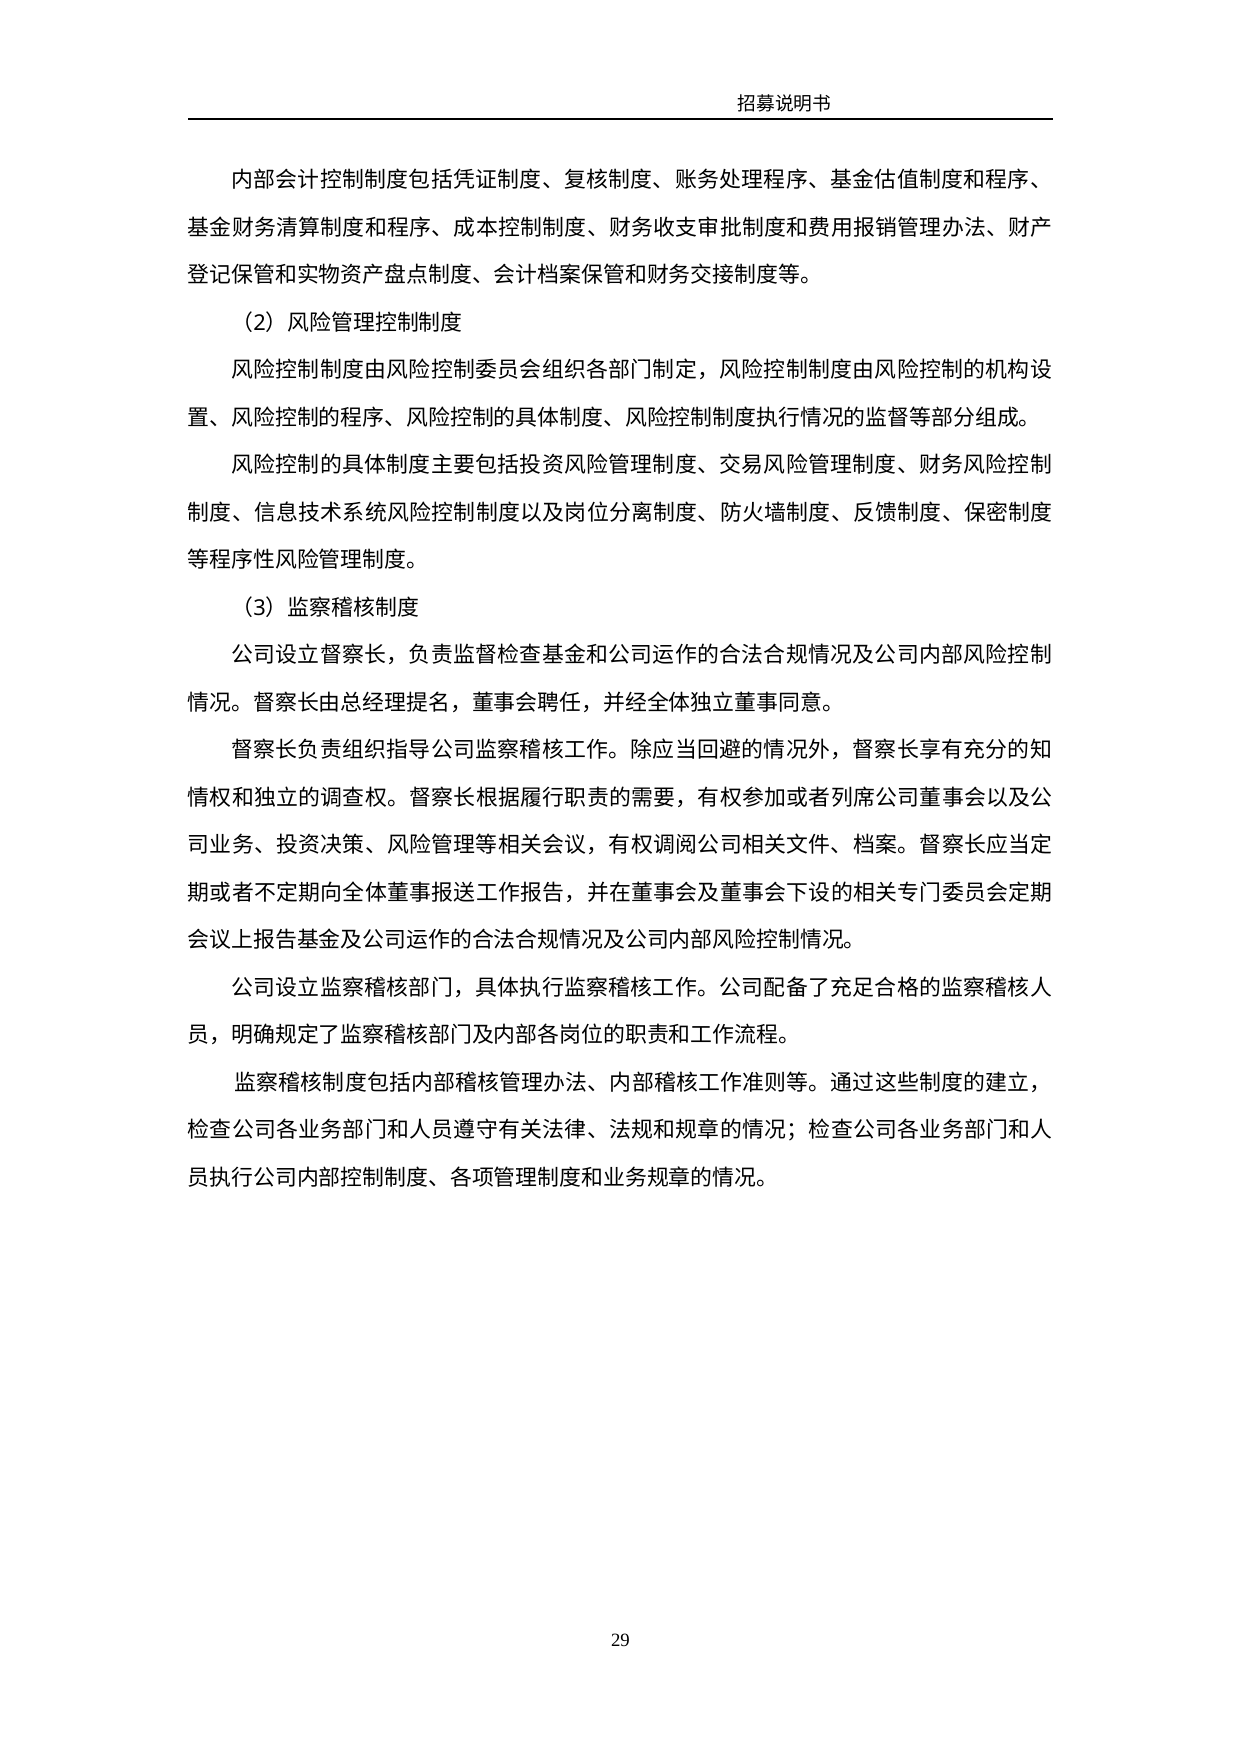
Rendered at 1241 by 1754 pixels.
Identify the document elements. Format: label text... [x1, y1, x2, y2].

text 内部会计控制制度包括凭证制度、复核制度、账务处理程序、基金估值制度和程序、基金财务清算制度和程序、成本控制制度、财务收支审批制度和费用报销管理办法、财产登记保管和实物资产盘点制度、会计档案保管和财务交接制度等。 [187, 162, 1053, 289]
text （3）监察稽核制度 [187, 589, 1053, 621]
text 督察长负责组织指导公司监察稽核工作。除应当回避的情况外，督察长享有充分的知情权和独立的调查权。督察长根据履行职责的需要，有权参加或者列席公司董事会以及公司业务、投资决策、风险管理等相关会议，有权调阅公司相关文件、档案。督察长应当定期或者不定期向全体董事报送工作报告，并在董事会及董事会下设的相关专门委员会定期会议上报告基金及公司运作的合法合规情况及公司内部风险控制情况。 [187, 732, 1053, 954]
text 风险控制制度由风险控制委员会组织各部门制定，风险控制制度由风险控制的机构设置、风险控制的程序、风险控制的具体制度、风险控制制度执行情况的监督等部分组成。 [187, 352, 1053, 431]
text 公司设立监察稽核部门，具体执行监察稽核工作。公司配备了充足合格的监察稽核人员，明确规定了监察稽核部门及内部各岗位的职责和工作流程。 [187, 970, 1053, 1049]
text 监察稽核制度包括内部稽核管理办法、内部稽核工作准则等。通过这些制度的建立，检查公司各业务部门和人员遵守有关法律、法规和规章的情况；检查公司各业务部门和人员执行公司内部控制制度、各项管理制度和业务规章的情况。 [187, 1065, 1053, 1191]
text 公司设立督察长，负责监督检查基金和公司运作的合法合规情况及公司内部风险控制情况。督察长由总经理提名，董事会聘任，并经全体独立董事同意。 [187, 637, 1053, 716]
text （2）风险管理控制制度 [187, 304, 1053, 336]
text 风险控制的具体制度主要包括投资风险管理制度、交易风险管理制度、财务风险控制制度、信息技术系统风险控制制度以及岗位分离制度、防火墙制度、反馈制度、保密制度等程序性风险管理制度。 [187, 447, 1053, 574]
